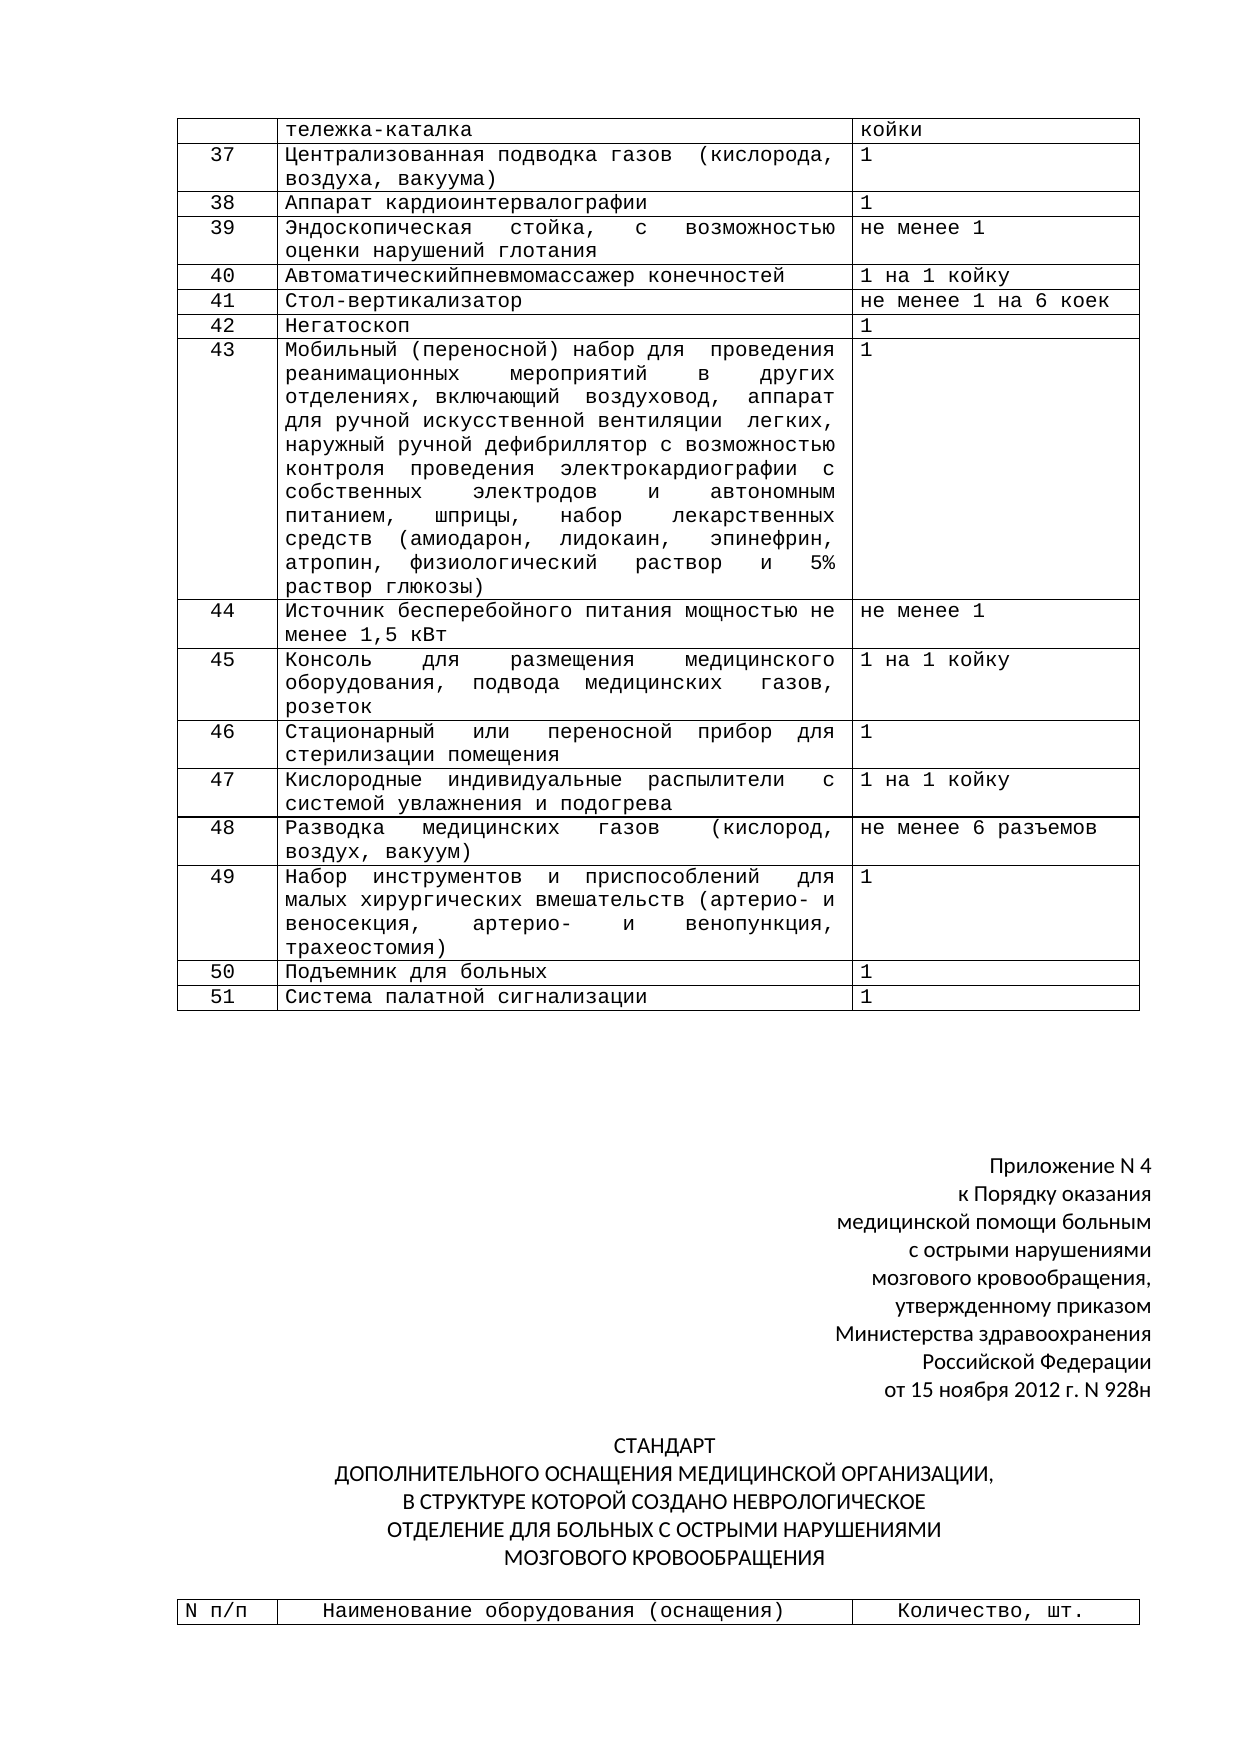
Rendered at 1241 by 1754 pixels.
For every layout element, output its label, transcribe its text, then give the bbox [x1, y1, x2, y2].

table_cell 37 [178, 144, 277, 191]
table_cell 44 [178, 600, 277, 648]
table_cell 1 на 1 койку [853, 769, 1139, 816]
table_cell не менее 6 разъемов [853, 818, 1139, 865]
text Приложение N 4 [177, 1151, 1152, 1179]
table_cell 1 [853, 144, 1139, 191]
text от 15 ноября 2012 г. N 928н [177, 1375, 1152, 1403]
table_cell 1 [853, 339, 1139, 599]
table_cell 1 [853, 192, 1139, 216]
table_cell 49 [178, 866, 277, 960]
table_cell 1 на 1 койку [853, 265, 1139, 289]
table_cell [278, 119, 852, 143]
table_cell 1 [853, 866, 1139, 960]
table_cell Набор инструментов и приспособлений для малых хирургических вмешательств (артерио- и веносекция, артерио- и венопункция, трахеостомия) [278, 866, 852, 960]
text ДОПОЛНИТЕЛЬНОГО ОСНАЩЕНИЯ МЕДИЦИНСКОЙ ОРГАНИЗАЦИИ, [177, 1459, 1152, 1487]
table_cell 1 [853, 961, 1139, 985]
table_cell Негатоскоп [278, 315, 852, 338]
table_cell Аппарат кардиоинтервалографии [278, 192, 852, 216]
table_cell не менее 1 [853, 217, 1139, 264]
table_cell Стол-вертикализатор [278, 290, 852, 313]
table_cell 1 [853, 986, 1139, 1010]
table_cell не менее 1 на 6 коек [853, 290, 1139, 313]
table_cell 45 [178, 649, 277, 720]
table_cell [853, 119, 1139, 143]
table_cell 47 [178, 769, 277, 816]
table_cell 50 [178, 961, 277, 985]
table_cell 40 [178, 265, 277, 289]
text с острыми нарушениями [177, 1235, 1152, 1263]
table_cell 1 на 1 койку [853, 649, 1139, 720]
table_cell Разводка медицинских газов (кислород, воздух, вакуум) [278, 818, 852, 865]
table_cell 46 [178, 721, 277, 768]
table_cell 36 [178, 119, 277, 143]
table_cell Консоль для размещения медицинского оборудования, подвода медицинских газов, розеток [278, 649, 852, 720]
table_cell Эндоскопическая стойка, с возможностью оценки нарушений глотания [278, 217, 852, 264]
text Российской Федерации [177, 1347, 1152, 1375]
table_cell Система палатной сигнализации [278, 986, 852, 1010]
table_cell 51 [178, 986, 277, 1010]
table_cell 41 [178, 290, 277, 313]
table_cell 48 [178, 818, 277, 865]
table_cell 1 [853, 721, 1139, 768]
text к Порядку оказания [177, 1179, 1152, 1207]
table_cell Централизованная подводка газов (кислорода, воздуха, вакуума) [278, 144, 852, 191]
table_header N п/п [178, 1600, 277, 1624]
table_cell Мобильный (переносной) набор для проведения реанимационных мероприятий в других отделениях, включающий воздуховод, аппарат для ручной искусственной вентиляции легких, наружный ручной дефибриллятор с возможностью контроля проведения электрокардиографии с собственных электродов и автономным питанием, шприцы, набор лекарственных средств (амиодарон, лидокаин, эпинефрин, атропин, физиологический раствор и 5% раствор глюкозы) [278, 339, 852, 599]
table_cell 43 [178, 339, 277, 599]
text мозгового кровообращения, [177, 1263, 1152, 1291]
table_cell не менее 1 [853, 600, 1139, 648]
text Министерства здравоохранения [177, 1319, 1152, 1347]
table_cell Стационарный или переносной прибор для стерилизации помещения [278, 721, 852, 768]
text ОТДЕЛЕНИЕ ДЛЯ БОЛЬНЫХ С ОСТРЫМИ НАРУШЕНИЯМИ [177, 1515, 1152, 1543]
text утвержденному приказом [177, 1291, 1152, 1319]
text СТАНДАРТ [177, 1431, 1152, 1459]
table_cell 39 [178, 217, 277, 264]
text МОЗГОВОГО КРОВООБРАЩЕНИЯ [177, 1543, 1152, 1571]
table_header Наименование оборудования (оснащения) [278, 1600, 852, 1624]
table_cell 38 [178, 192, 277, 216]
text В СТРУКТУРЕ КОТОРОЙ СОЗДАНО НЕВРОЛОГИЧЕСКОЕ [177, 1487, 1152, 1515]
table_cell Источник бесперебойного питания мощностью не менее 1,5 кВт [278, 600, 852, 648]
table_cell 42 [178, 315, 277, 338]
table_cell Кислородные индивидуальные распылители с системой увлажнения и подогрева [278, 769, 852, 816]
text медицинской помощи больным [177, 1207, 1152, 1235]
table_cell 1 [853, 315, 1139, 338]
table_cell Автоматическийпневмомассажер конечностей [278, 265, 852, 289]
table_cell Подъемник для больных [278, 961, 852, 985]
table_header Количество, шт. [853, 1600, 1139, 1624]
